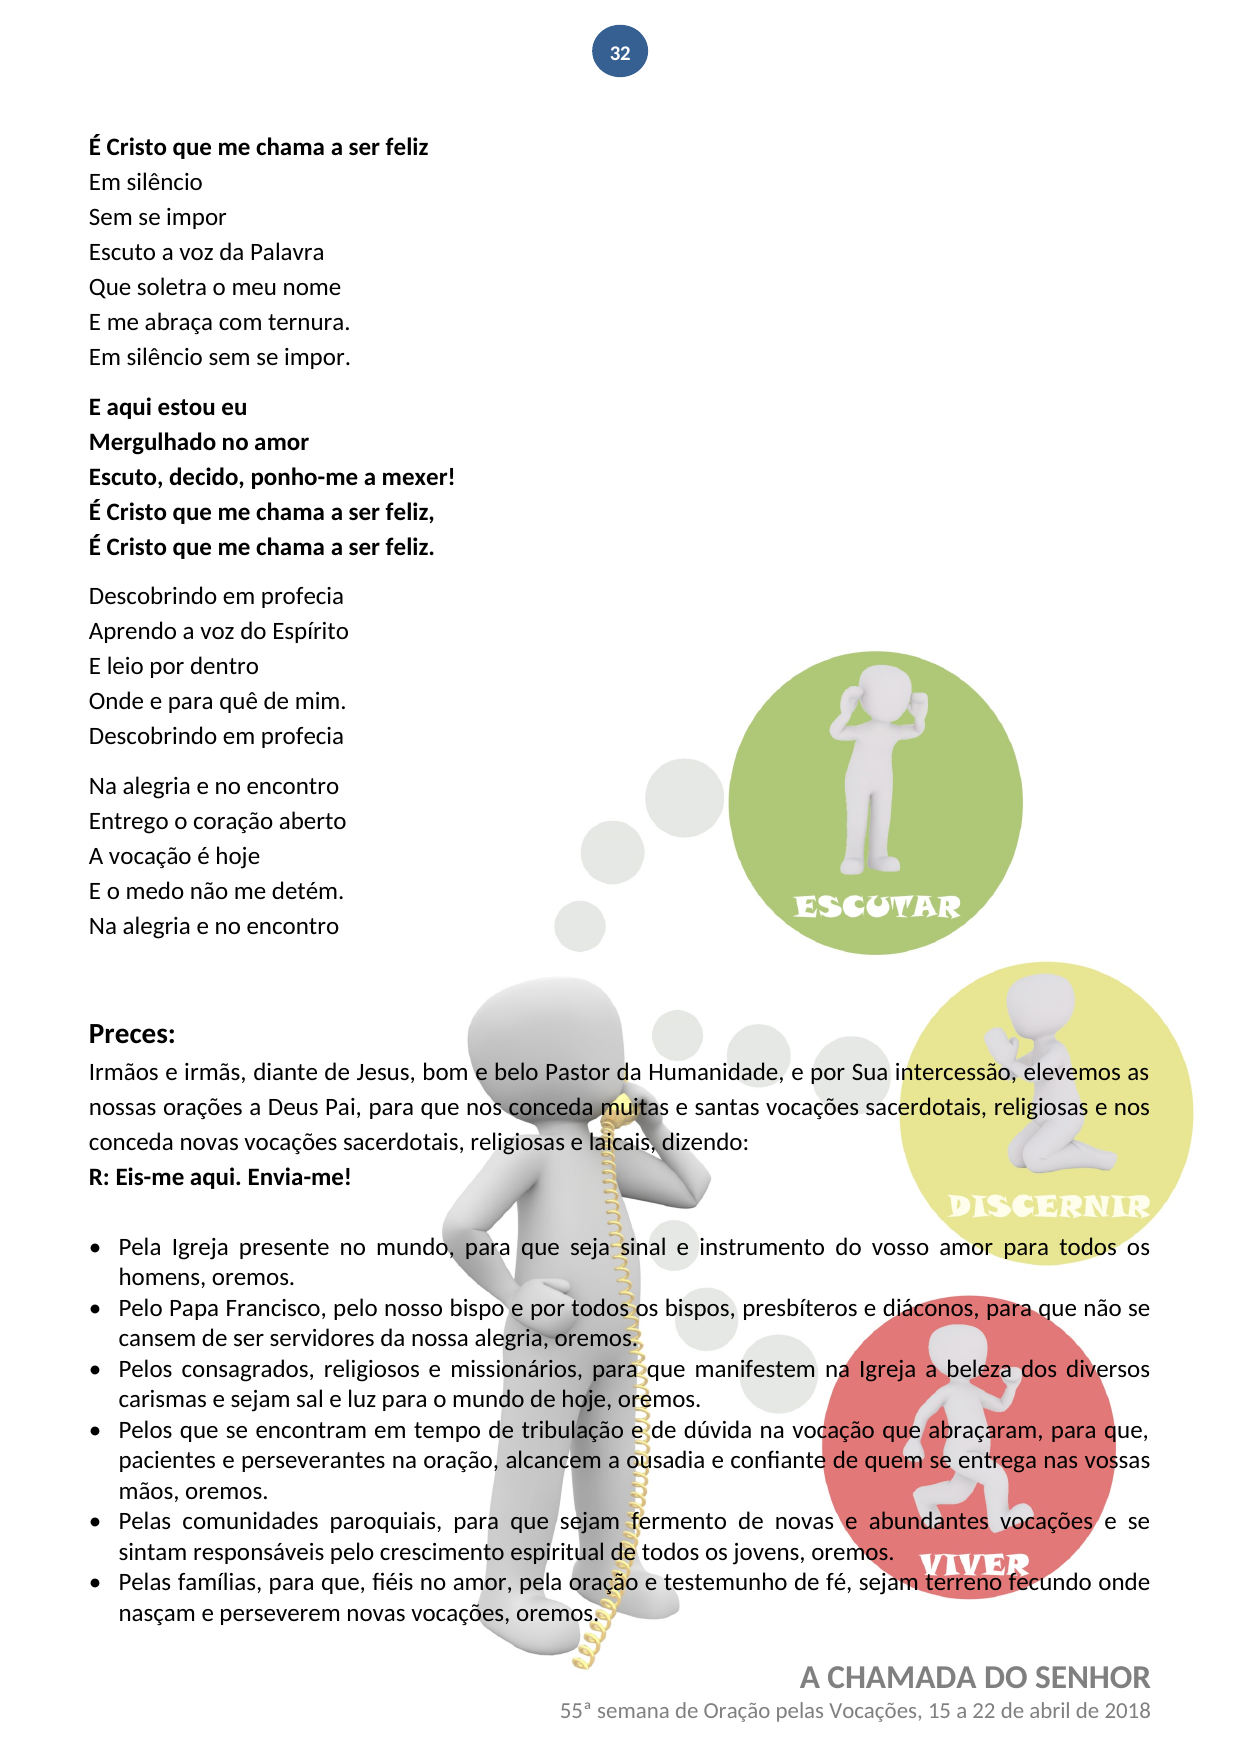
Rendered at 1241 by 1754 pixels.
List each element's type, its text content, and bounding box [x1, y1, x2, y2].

text Entrego o coração aberto [89, 805, 1152, 835]
text Escuto, decido, ponho-me a mexer! [89, 461, 1152, 491]
text Na alegria e no encontro [89, 770, 1152, 800]
text É Cristo que me chama a ser feliz [89, 131, 1152, 162]
list Pelos consagrados, religiosos e missionários, para que manifestem na Igreja a beleza dos diversos carismas e sejam sal e luz para o mundo de hoje, oremos. [89, 1353, 1152, 1414]
picture [382, 639, 1204, 1753]
text Descobrindo em profecia [89, 720, 1152, 751]
list Pelo Papa Francisco, pelo nosso bispo e por todos os bispos, presbíteros e diáconos, para que não se cansem de ser servidores da nossa alegria, oremos. [89, 1292, 1152, 1353]
text Aprendo a voz do Espírito [89, 615, 1152, 646]
text Sem se impor [89, 201, 1152, 232]
list Pelos que se encontram em tempo de tribulação e de dúvida na vocação que abraçaram, para que, pacientes e perseverantes na oração, alcancem a ousadia e confiante de quem se entrega nas vossas mãos, oremos. [89, 1414, 1152, 1505]
text A vocação é hoje [89, 840, 1152, 870]
text É Cristo que me chama a ser feliz, [89, 496, 1152, 526]
text E me abraça com ternura. [89, 306, 1152, 337]
text E leio por dentro [89, 650, 1152, 681]
list Pelas famílias, para que, fiéis no amor, pela oração e testemunho de fé, sejam terreno fecundo onde nasçam e perseverem novas vocações, oremos. [89, 1566, 1152, 1627]
text Mergulhado no amor [89, 426, 1152, 456]
text E o medo não me detém. [89, 875, 1152, 905]
text R: Eis-me aqui. Envia-me! [89, 1161, 1152, 1191]
text Irmãos e irmãs, diante de Jesus, bom e belo Pastor da Humanidade, e por Sua intercessão, elevemos as nossas orações a Deus Pai, para que nos conceda muitas e santas vocações sacerdotais, religiosas e nos conceda novas vocações sacerdotais, religiosas e laicais, dizendo: [89, 1056, 1152, 1156]
text Escuto a voz da Palavra [89, 236, 1152, 267]
text Que soletra o meu nome [89, 271, 1152, 302]
text E aqui estou eu [89, 391, 1152, 421]
list Pela Igreja presente no mundo, para que seja sinal e instrumento do vosso amor para todos os homens, oremos. [89, 1231, 1152, 1292]
text Em silêncio sem se impor. [89, 341, 1152, 372]
text É Cristo que me chama a ser feliz. [89, 531, 1152, 561]
text Descobrindo em profecia [89, 580, 1152, 611]
text Na alegria e no encontro [89, 910, 1152, 940]
list Pelas comunidades paroquiais, para que sejam fermento de novas e abundantes vocações e se sintam responsáveis pelo crescimento espiritual de todos os jovens, oremos. [89, 1505, 1152, 1566]
text Em silêncio [89, 166, 1152, 197]
text Preces: [89, 1015, 1152, 1050]
text Onde e para quê de mim. [89, 685, 1152, 716]
